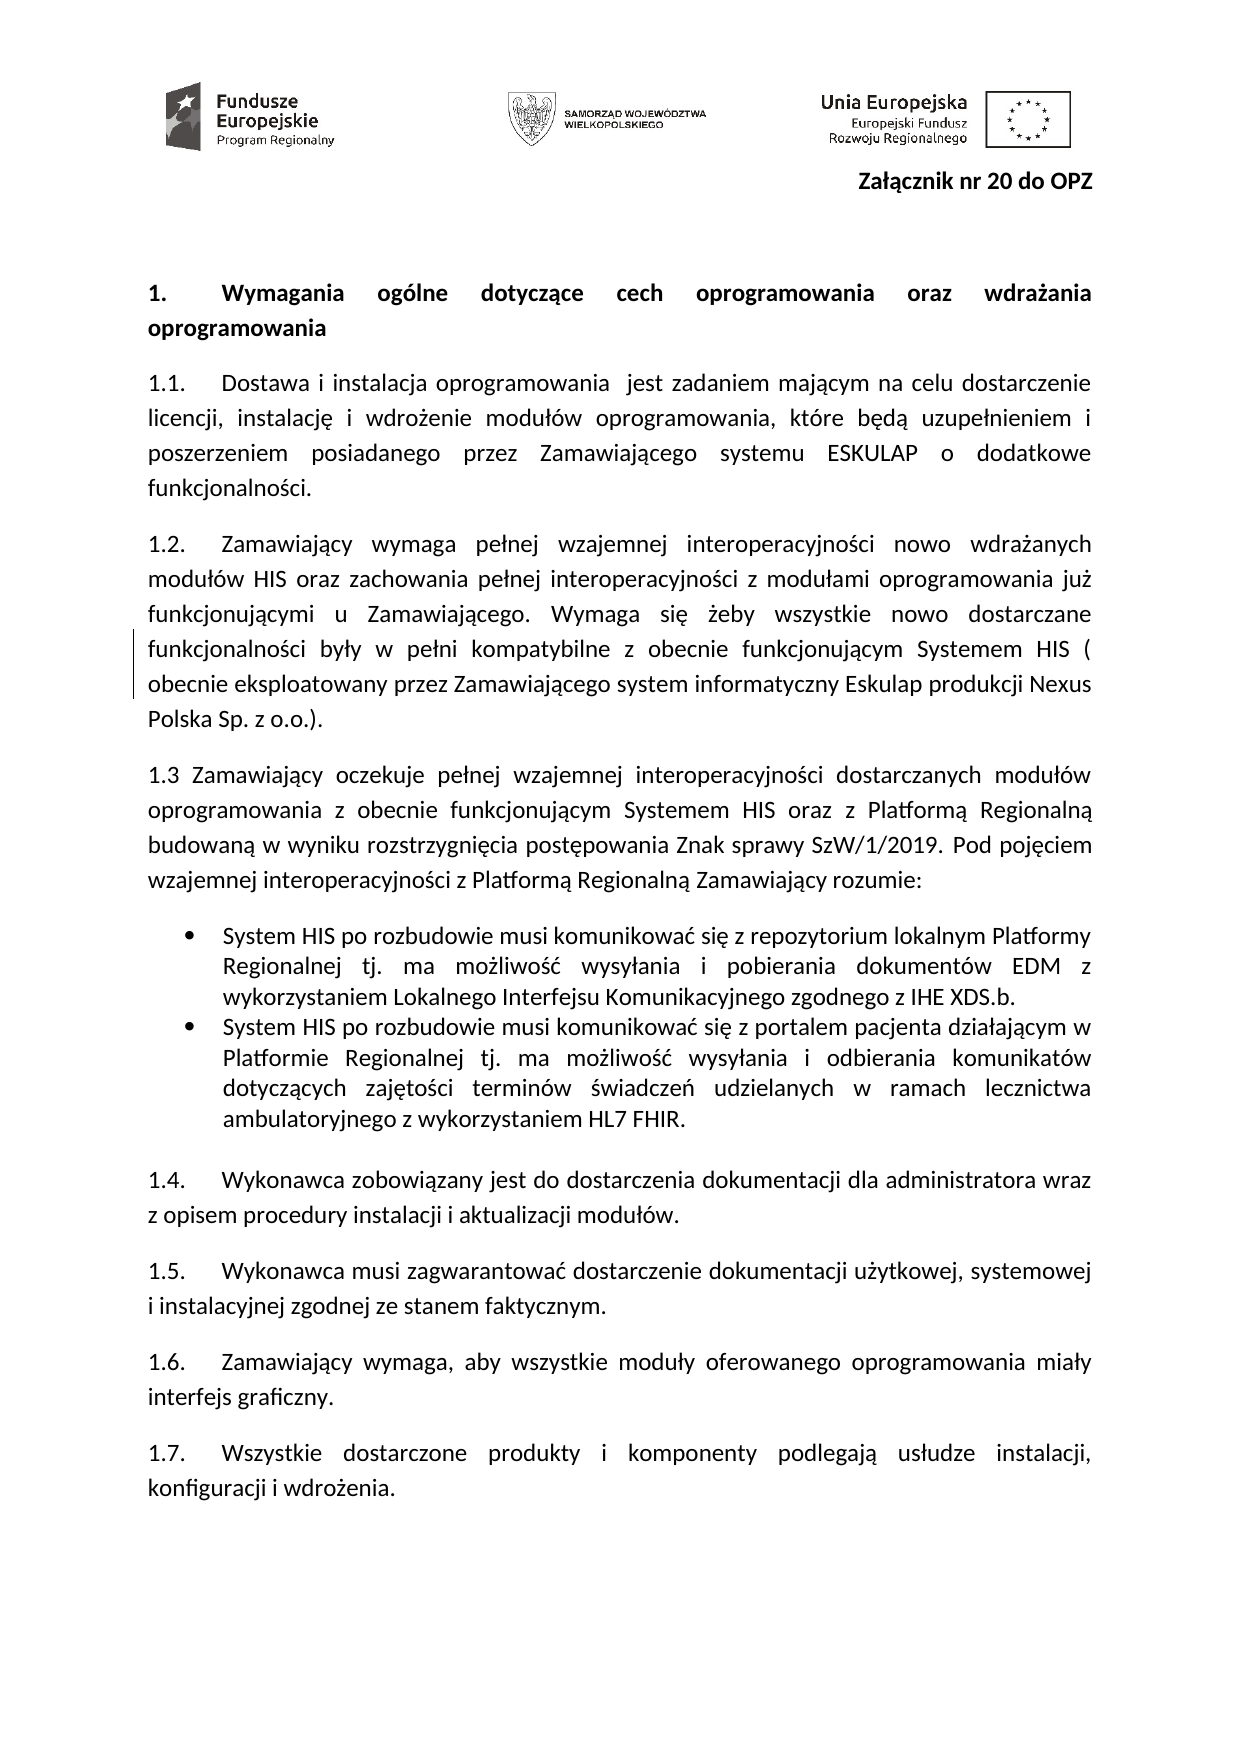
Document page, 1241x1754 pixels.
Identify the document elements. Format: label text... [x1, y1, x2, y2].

text 1.6. Zamawiający wymaga, aby wszystkie moduły oferowanego oprogramowania miały interfejs graficzny. [148, 1346, 1093, 1411]
text 1.7. Wszystkie dostarczone produkty i komponenty podlegają usłudze instalacji, konfiguracji i wdrożenia. [148, 1437, 1093, 1502]
text 1.4. Wykonawca zobowiązany jest do dostarczenia dokumentacji dla administratora wraz z opisem procedury instalacji i aktualizacji modułów. [148, 1164, 1093, 1230]
text 1.1. Dostawa i instalacja oprogramowania jest zadaniem mającym na celu dostarczenie licencji, instalację i wdrożenie modułów oprogramowania, które będą uzupełnieniem i poszerzeniem posiadanego przez Zamawiającego systemu ESKULAP o dodatkowe funkcjonalności. [148, 367, 1093, 503]
list System HIS po rozbudowie musi komunikować się z portalem pacjenta działającym w Platformie Regionalnej tj. ma możliwość wysyłania i odbierania komunikatów dotyczących zajętości terminów świadczeń udzielanych w ramach lecznictwa ambulatoryjnego z wykorzystaniem HL7 FHIR. [185, 1012, 1093, 1134]
text 1. Wymagania ogólne dotyczące cech oprogramowania oraz wdrażania oprogramowania [148, 277, 1093, 342]
text 1.5. Wykonawca musi zagwarantować dostarczenie dokumentacji użytkowej, systemowej i instalacyjnej zgodnej ze stanem faktycznym. [148, 1255, 1093, 1321]
text 1.3 Zamawiający oczekuje pełnej wzajemnej interoperacyjności dostarczanych modułów oprogramowania z obecnie funkcjonującym Systemem HIS oraz z Platformą Regionalną budowaną w wyniku rozstrzygnięcia postępowania Znak sprawy SzW/1/2019. Pod pojęciem wzajemnej interoperacyjności z Platformą Regionalną Zamawiający rozumie: [148, 759, 1093, 895]
text 1.2. Zamawiający wymaga pełnej wzajemnej interoperacyjności nowo wdrażanych modułów HIS oraz zachowania pełnej interoperacyjności z modułami oprogramowania już funkcjonującymi u Zamawiającego. Wymaga się żeby wszystkie nowo dostarczane funkcjonalności były w pełni kompatybilne z obecnie funkcjonującym Systemem HIS (obecnie eksploatowany przez Zamawiającego system informatyczny Eskulap produkcji Nexus Polska Sp. z o.o.). [148, 528, 1093, 734]
picture [147, 73, 1089, 165]
text Załącznik nr 20 do OPZ [148, 165, 1093, 196]
list System HIS po rozbudowie musi komunikować się z repozytorium lokalnym Platformy Regionalnej tj. ma możliwość wysyłania i pobierania dokumentów EDM z wykorzystaniem Lokalnego Interfejsu Komunikacyjnego zgodnego z IHE XDS.b. [185, 920, 1093, 1012]
